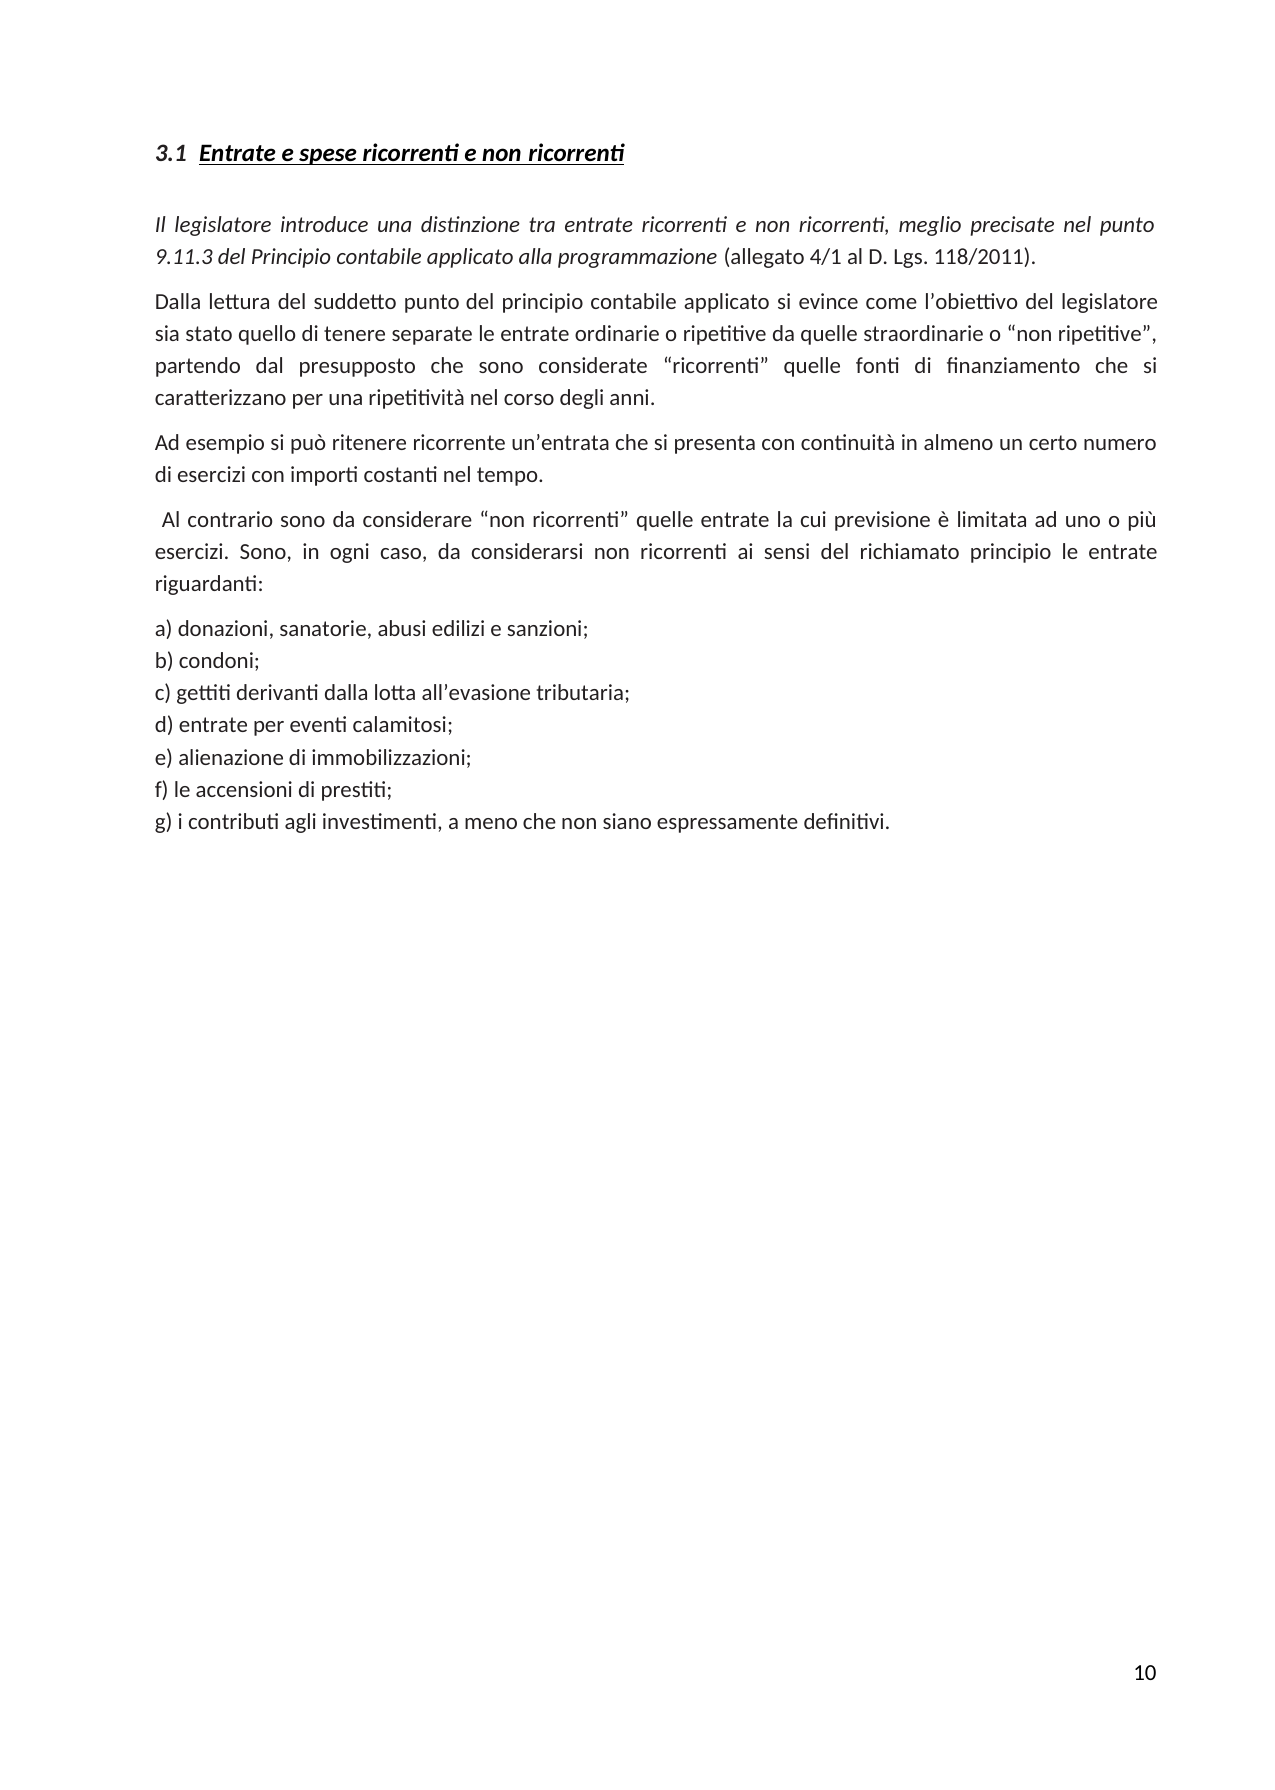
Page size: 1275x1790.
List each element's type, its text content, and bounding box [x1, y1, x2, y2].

text Ad esempio si può ritenere ricorrente un’entrata che si presenta con continuità in almeno un certo numero di esercizi con importi costanti nel tempo. [154, 428, 1160, 488]
text g) i contributi agli investimenti, a meno che non siano espressamente definitivi. [154, 807, 1160, 835]
text a) donazioni, sanatorie, abusi edilizi e sanzioni; [154, 614, 1160, 642]
text Al contrario sono da considerare “non ricorrenti” quelle entrate la cui previsione è limitata ad uno o più esercizi. Sono, in ogni caso, da considerarsi non ricorrenti ai sensi del richiamato principio le entrate riguardanti: [154, 505, 1160, 597]
text c) gettiti derivanti dalla lotta all’evasione tributaria; [154, 678, 1160, 706]
subtitle 3.1 Entrate e spese ricorrenti e non ricorrenti [154, 137, 1156, 168]
text e) alienazione di immobilizzazioni; [154, 743, 1160, 771]
text Dalla lettura del suddetto punto del principio contabile applicato si evince come l’obiettivo del legislatore sia stato quello di tenere separate le entrate ordinarie o ripetitive da quelle straordinarie o “non ripetitive”, partendo dal presupposto che sono considerate “ricorrenti” quelle fonti di finanziamento che si caratterizzano per una ripetitività nel corso degli anni. [154, 287, 1160, 411]
text f) le accensioni di prestiti; [154, 775, 1160, 803]
text b) condoni; [154, 646, 1160, 674]
text d) entrate per eventi calamitosi; [154, 711, 1160, 739]
text Il legislatore introduce una distinzione tra entrate ricorrenti e non ricorrenti, meglio precisate nel punto 9.11.3 del Principio contabile applicato alla programmazione (allegato 4/1 al D. Lgs. 118/2011). [154, 210, 1160, 270]
